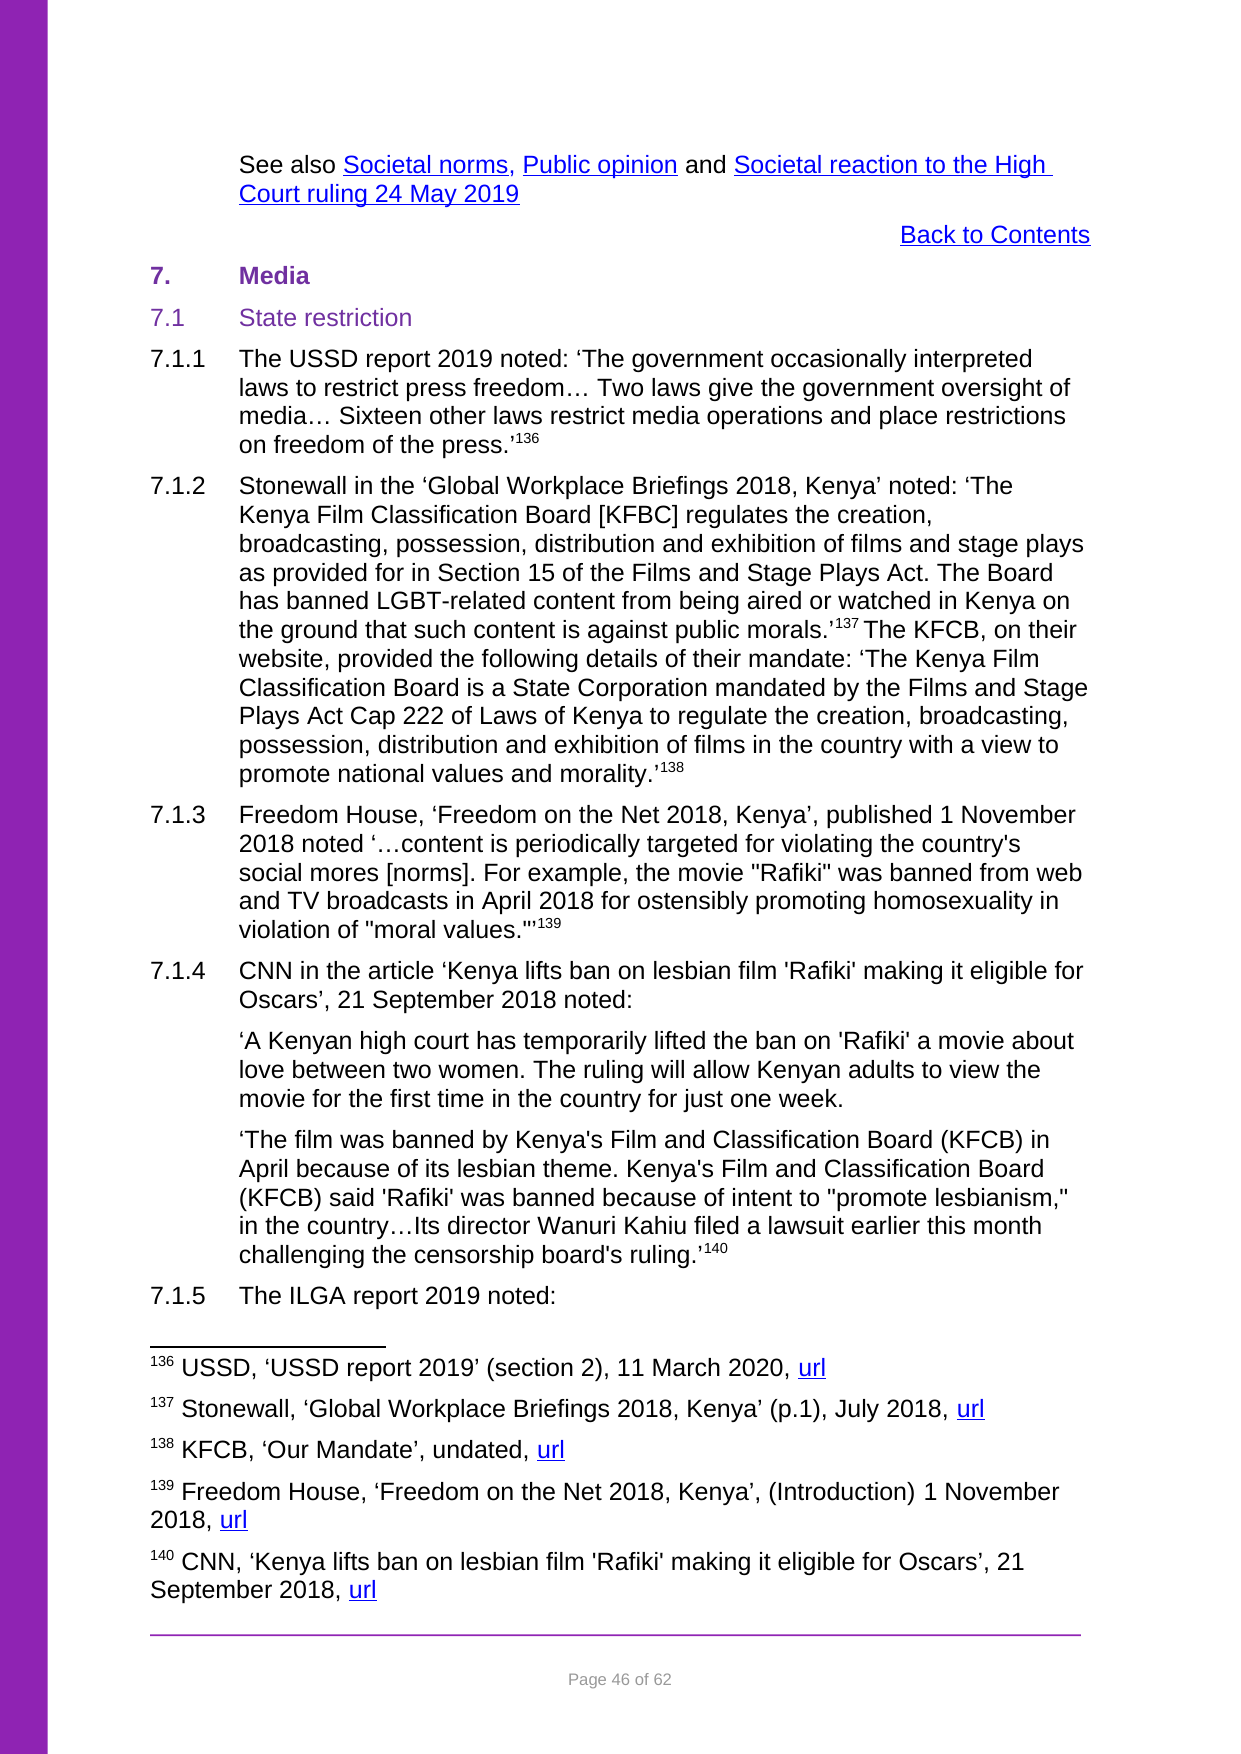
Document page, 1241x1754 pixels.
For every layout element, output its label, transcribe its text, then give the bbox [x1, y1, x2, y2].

list Back to Contents [239, 220, 1090, 249]
list See also Societal norms, Public opinion and Societal reaction to the High Court ruling 24 May 2019 [239, 150, 1090, 207]
list CNN in the article ‘Kenya lifts ban on lesbian film 'Rafiki' making it eligible for Oscars’, 21 September 2018 noted: [150, 956, 1090, 1014]
list Stonewall in the ‘Global Workplace Briefings 2018, Kenya’ noted: ‘The Kenya Film Classification Board [KFBC] regulates the creation, broadcasting, possession, distribution and exhibition of films and stage plays as provided for in Section 15 of the Films and Stage Plays Act. The Board has banned LGBT-related content from being aired or watched in Kenya on the ground that such content is against public morals.’ The KFCB, on their website, provided the following details of their mandate: ‘The Kenya Film Classification Board is a State Corporation mandated by the Films and Stage Plays Act Cap 222 of Laws of Kenya to regulate the creation, broadcasting, possession, distribution and exhibition of films in the country with a view to promote national values and morality.’ [150, 471, 1090, 787]
list Freedom House, ‘Freedom on the Net 2018, Kenya’, published 1 November 2018 noted ‘…content is periodically targeted for violating the country's social mores [norms]. For example, the movie "Rafiki" was banned from web and TV broadcasts in April 2018 for ostensibly promoting homosexuality in violation of "moral values."’ [150, 800, 1090, 944]
list The ILGA report 2019 noted: [150, 1281, 1090, 1310]
list ‘The film was banned by Kenya's Film and Classification Board (KFCB) in April because of its lesbian theme. Kenya's Film and Classification Board (KFCB) said 'Rafiki' was banned because of intent to "promote lesbianism," in the country…Its director Wanuri Kahiu filed a lawsuit earlier this month challenging the censorship board's ruling.’ [239, 1125, 1090, 1269]
list The USSD report 2019 noted: ‘The government occasionally interpreted laws to restrict press freedom… Two laws give the government oversight of media… Sixteen other laws restrict media operations and place restrictions on freedom of the press.’ [150, 344, 1090, 459]
list ‘A Kenyan high court has temporarily lifted the ban on 'Rafiki' a movie about love between two women. The ruling will allow Kenyan adults to view the movie for the first time in the country for just one week. [239, 1026, 1090, 1112]
subtitle State restriction [150, 302, 1090, 331]
subtitle Media [150, 261, 1090, 290]
